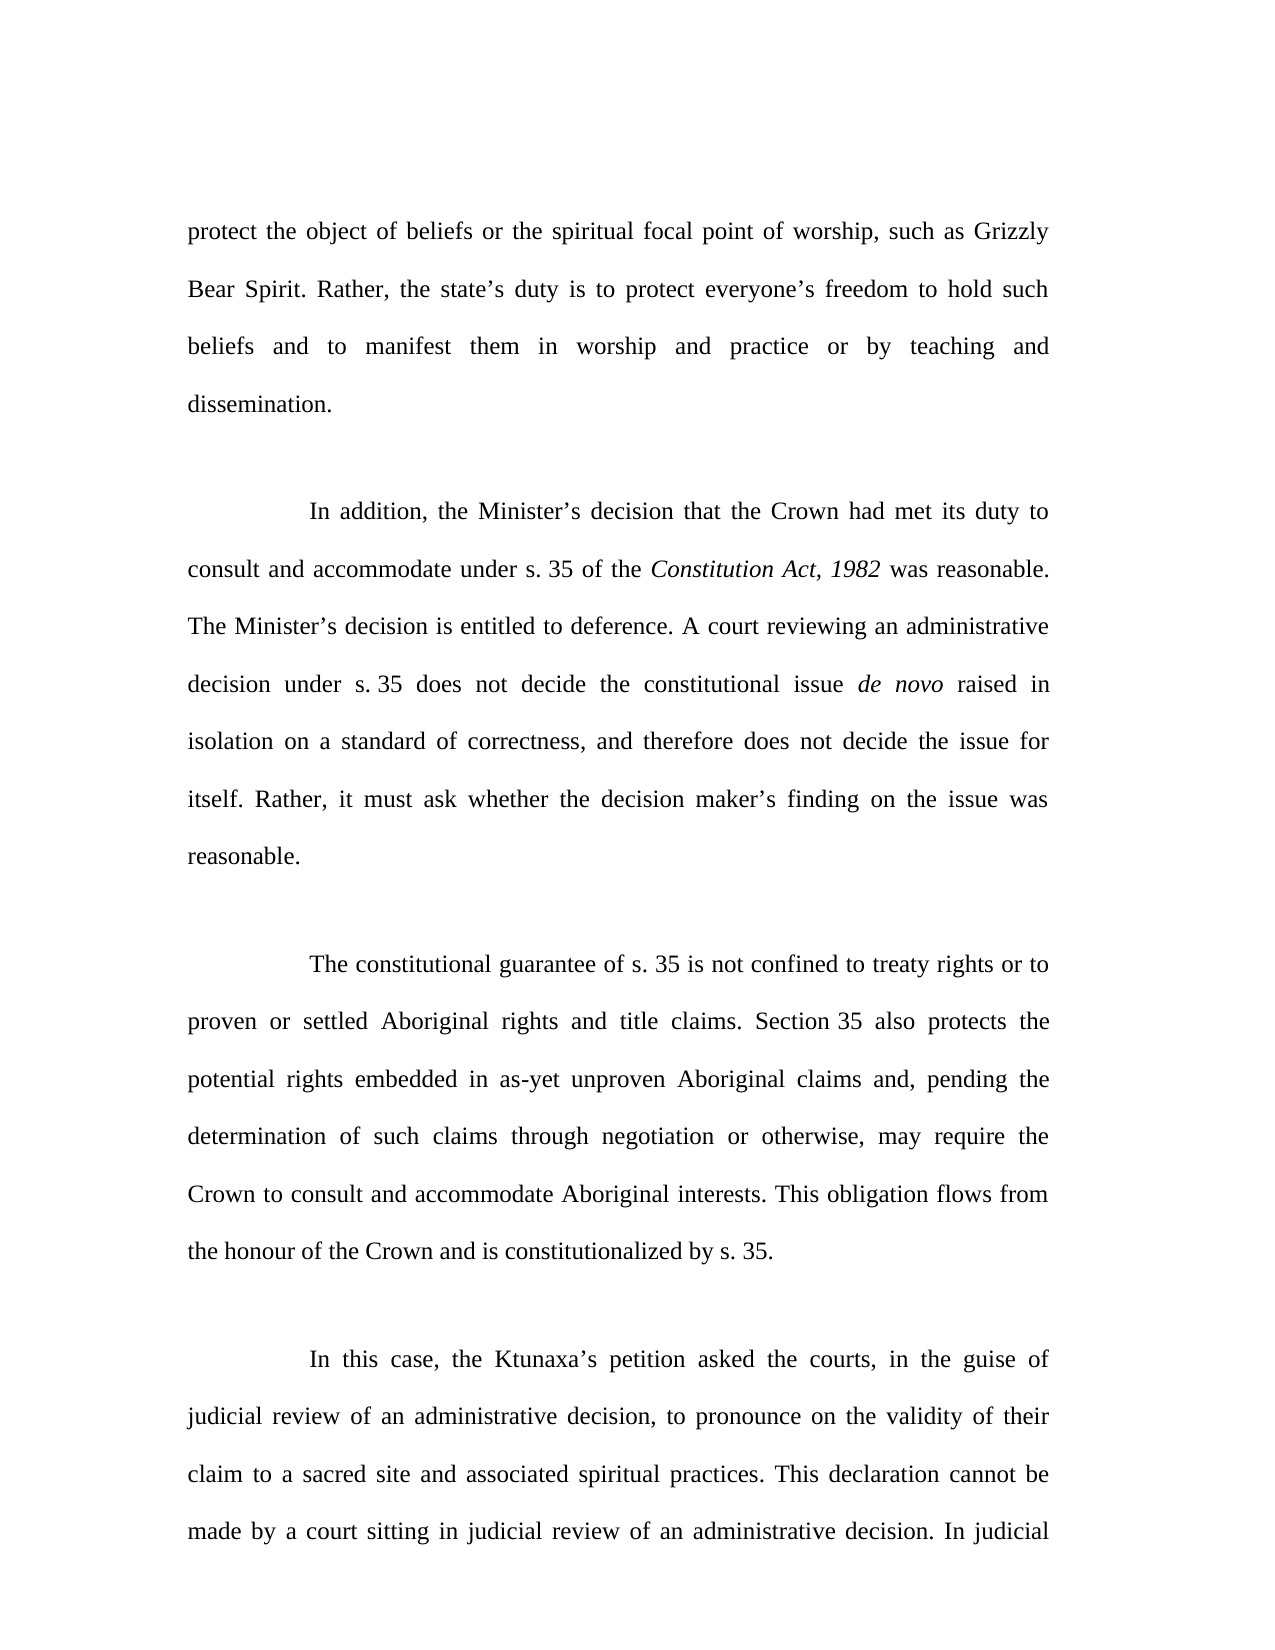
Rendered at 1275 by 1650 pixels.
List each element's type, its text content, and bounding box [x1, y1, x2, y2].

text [187, 216, 1050, 418]
text In addition, the Minister’s decision that the Crown had met its duty to consult and accommodate under s. 35 of the Constitution Act, 1982 was reasonable. The Minister’s decision is entitled to deference. A court reviewing an administrative decision under s. 35 does not decide the constitutional issue de novo raised in isolation on a standard of correctness, and therefore does not decide the issue for itself. Rather, it must ask whether the decision maker’s finding on the issue was reasonable. [187, 496, 1050, 870]
text The constitutional guarantee of s. 35 is not confined to treaty rights or to proven or settled Aboriginal rights and title claims. Section 35 also protects the potential rights embedded in as-yet unproven Aboriginal claims and, pending the determination of such claims through negotiation or otherwise, may require the Crown to consult and accommodate Aboriginal interests. This obligation flows from the honour of the Crown and is constitutionalized by s. 35. [187, 949, 1050, 1265]
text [187, 1344, 1050, 1545]
